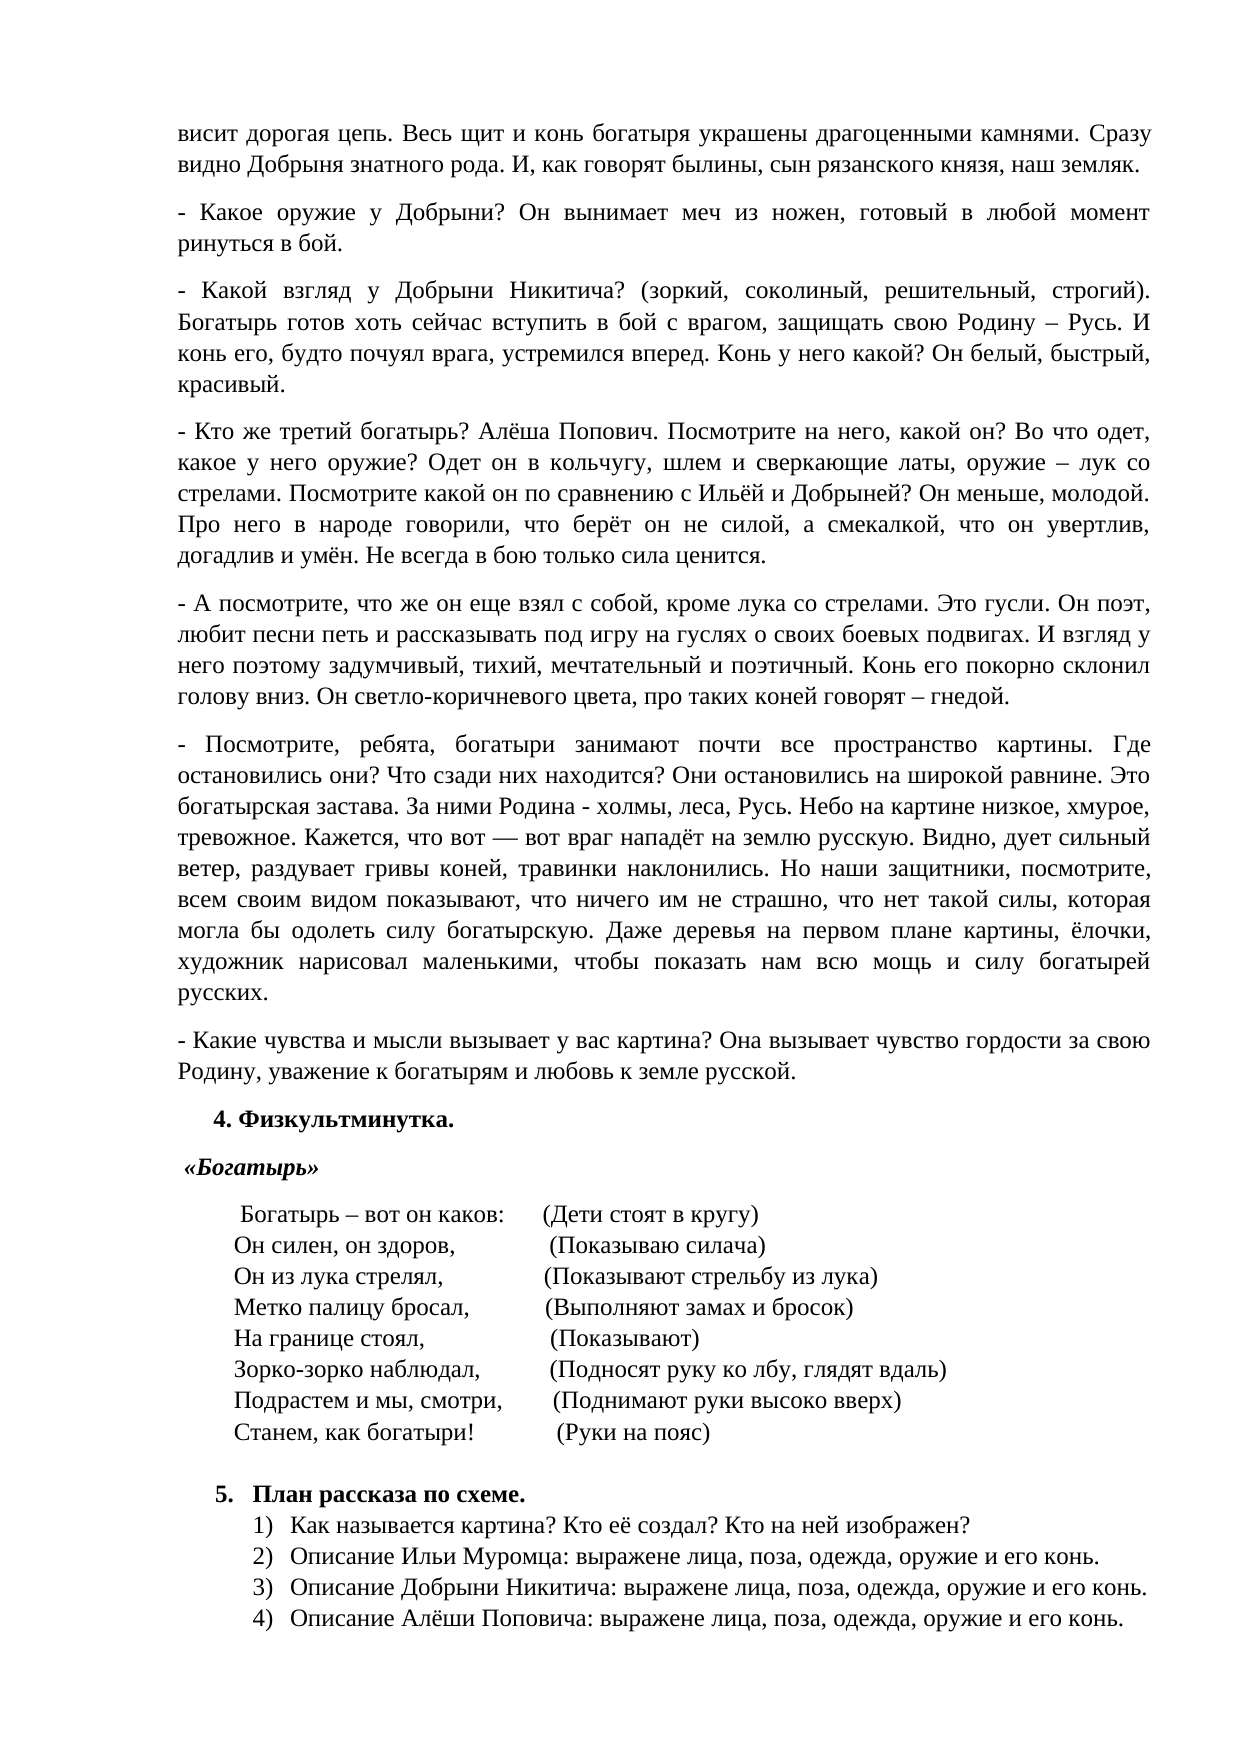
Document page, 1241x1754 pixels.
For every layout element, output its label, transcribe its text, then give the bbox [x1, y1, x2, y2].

list Описание Ильи Муромца: выражене лица, поза, одежда, оружие и его конь. [252, 1541, 1152, 1569]
text Он силен, он здоров, (Показываю силача) [177, 1230, 1152, 1259]
list Описание Добрыни Никитича: выражене лица, поза, одежда, оружие и его конь. [252, 1572, 1152, 1601]
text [177, 118, 1152, 178]
list Описание Алёши Поповича: выражене лица, поза, одежда, оружие и его конь. [252, 1603, 1152, 1632]
text Он из лука стрелял, (Показывают стрельбу из лука) [177, 1261, 1152, 1290]
text - Какое оружие у Добрыни? Он вынимает меч из ножен, готовый в любой момент ринуться в бой. [177, 197, 1152, 257]
text - Какие чувства и мысли вызывает у вас картина? Она вызывает чувство гордости за свою Родину, уважение к богатырям и любовь к земле русской. [177, 1025, 1152, 1085]
text Зорко-зорко наблюдал, (Подносят руку ко лбу, глядят вдаль) [177, 1354, 1152, 1383]
text - Кто же третий богатырь? Алёша Попович. Посмотрите на него, какой он? Во что одет, какое у него оружие? Одет он в кольчугу, шлем и сверкающие латы, оружие – лук со стрелами. Посмотрите какой он по сравнению с Ильёй и Добрыней? Он меньше, молодой. Про него в народе говорили, что берёт он не силой, а смекалкой, что он увертлив, догадлив и умён. Не всегда в бою только сила ценится. [177, 416, 1152, 569]
text «Богатырь» [177, 1152, 1152, 1180]
text Богатырь – вот он каков: (Дети стоят в кругу) [177, 1199, 1152, 1228]
text Станем, как богатыри! (Руки на пояс) [177, 1417, 1152, 1445]
list Как называется картина? Кто её создал? Кто на ней изображен? [252, 1510, 1152, 1538]
text Метко палицу бросал, (Выполняют замах и бросок) [177, 1292, 1152, 1321]
text На границе стоял, (Показывают) [177, 1323, 1152, 1352]
list План рассказа по схеме. [215, 1479, 1152, 1507]
text - А посмотрите, что же он еще взял с собой, кроме лука со стрелами. Это гусли. Он поэт, любит песни петь и рассказывать под игру на гуслях о своих боевых подвигах. И взгляд у него поэтому задумчивый, тихий, мечтательный и поэтичный. Конь его покорно склонил голову вниз. Он светло-коричневого цвета, про таких коней говорят – гнедой. [177, 588, 1152, 710]
text - Посмотрите, ребята, богатыри занимают почти все пространство картины. Где остановились они? Что сзади них находится? Они остановились на широкой равнине. Это богатырская застава. За ними Родина - холмы, леса, Русь. Небо на картине низкое, хмурое, тревожное. Кажется, что вот — вот враг нападёт на землю русскую. Видно, дует сильный ветер, раздувает гривы коней, травинки наклонились. Но наши защитники, посмотрите, всем своим видом показывают, что ничего им не страшно, что нет такой силы, которая могла бы одолеть силу богатырскую. Даже деревья на первом плане картины, ёлочки, художник нарисовал маленькими, чтобы показать нам всю мощь и силу богатырей русских. [177, 729, 1152, 1006]
text Подрастем и мы, смотри, (Поднимают руки высоко вверх) [177, 1386, 1152, 1414]
text 4. Физкультминутка. [207, 1104, 1152, 1133]
text - Какой взгляд у Добрыни Никитича? (зоркий, соколиный, решительный, строгий). Богатырь готов хоть сейчас вступить в бой с врагом, защищать свою Родину – Русь. И конь его, будто почуял врага, устремился вперед. Конь у него какой? Он белый, быстрый, красивый. [177, 276, 1152, 397]
